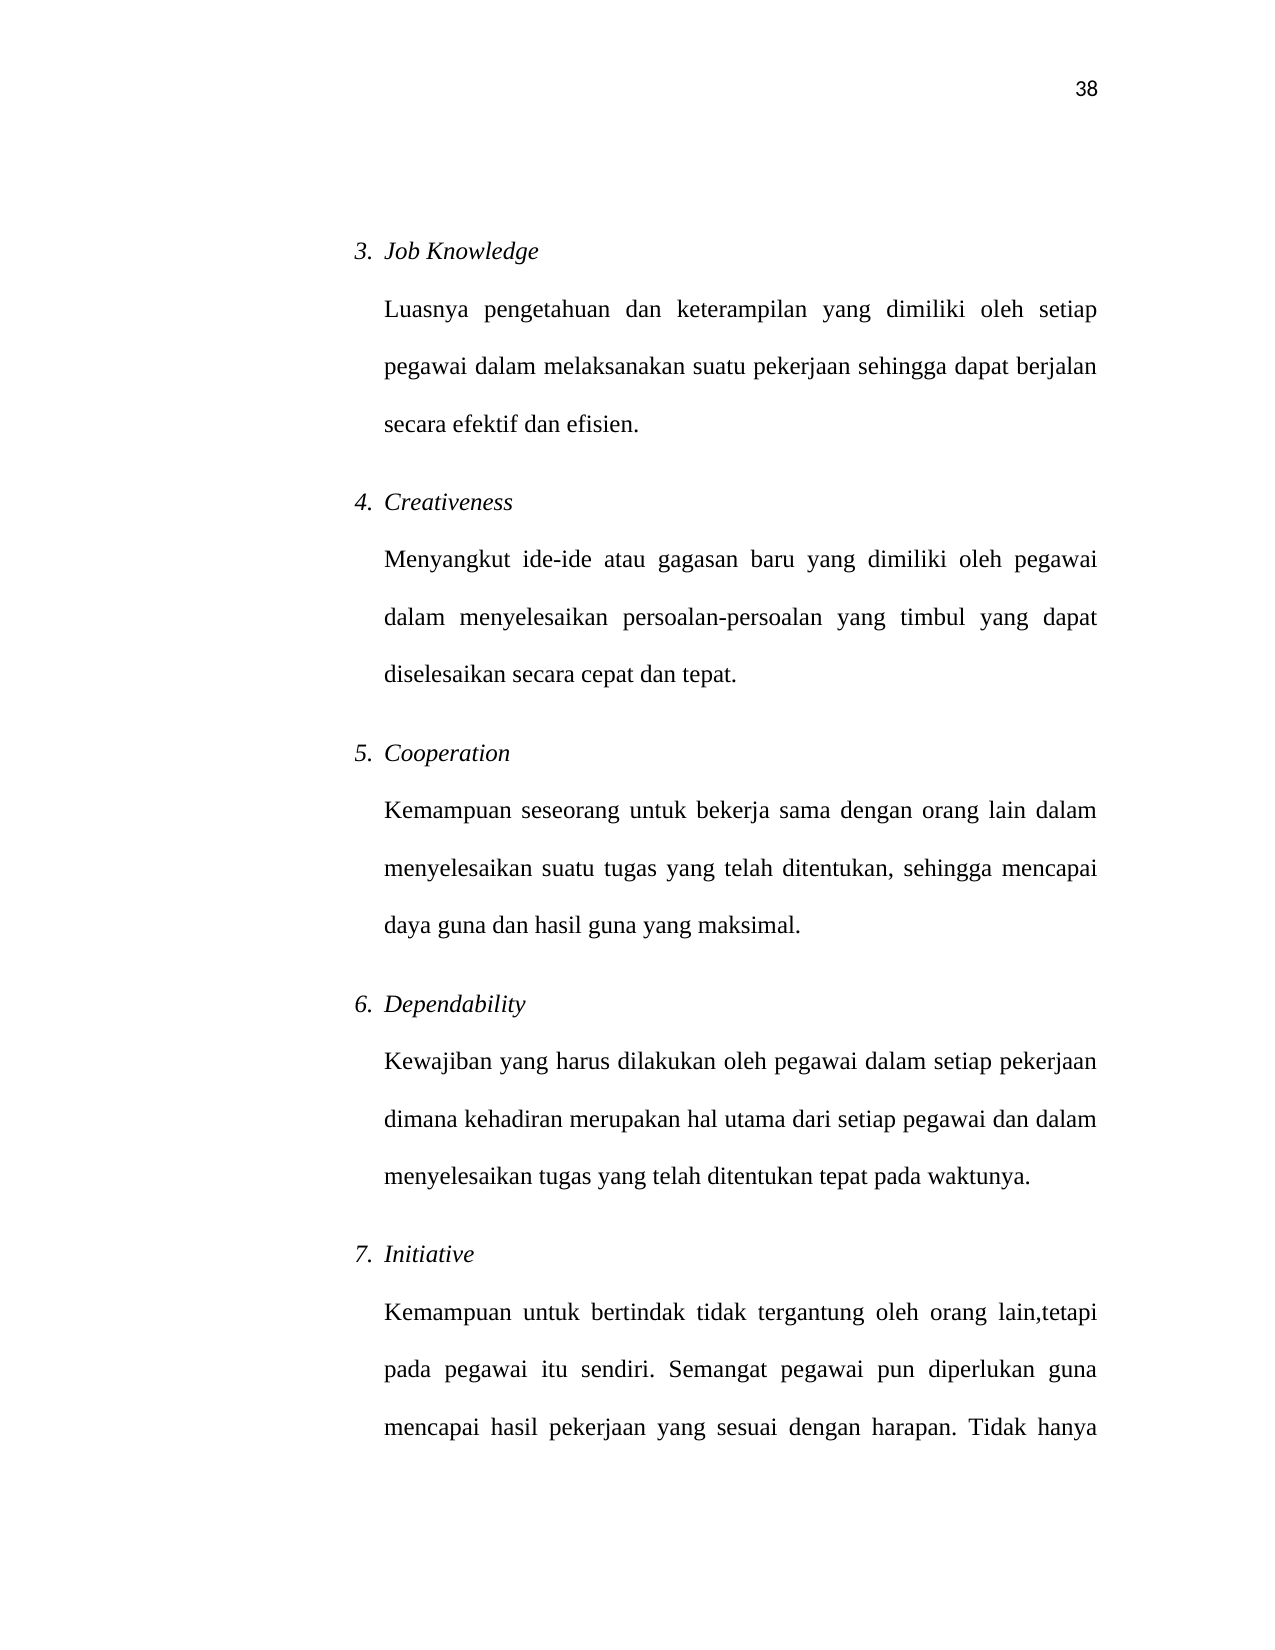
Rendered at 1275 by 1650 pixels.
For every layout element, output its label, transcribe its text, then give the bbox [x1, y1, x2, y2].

list Job Knowledge [354, 236, 1098, 265]
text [384, 1297, 1098, 1441]
list Cooperation [354, 738, 1098, 767]
text Kewajiban yang harus dilakukan oleh pegawai dalam setiap pekerjaan dimana kehadiran merupakan hal utama dari setiap pegawai dan dalam menyelesaikan tugas yang telah ditentukan tepat pada waktunya. [384, 1046, 1098, 1190]
list Dependability [354, 989, 1098, 1017]
text Luasnya pengetahuan dan keterampilan yang dimiliki oleh setiap pegawai dalam melaksanakan suatu pekerjaan sehingga dapat berjalan secara efektif dan efisien. [384, 294, 1098, 437]
text Kemampuan seseorang untuk bekerja sama dengan orang lain dalam menyelesaikan suatu tugas yang telah ditentukan, sehingga mencapai daya guna dan hasil guna yang maksimal. [384, 795, 1098, 939]
text Menyangkut ide-ide atau gagasan baru yang dimiliki oleh pegawai dalam menyelesaikan persoalan-persoalan yang timbul yang dapat diselesaikan secara cepat dan tepat. [384, 544, 1098, 688]
list Initiative [354, 1239, 1098, 1268]
list Creativeness [354, 487, 1098, 516]
